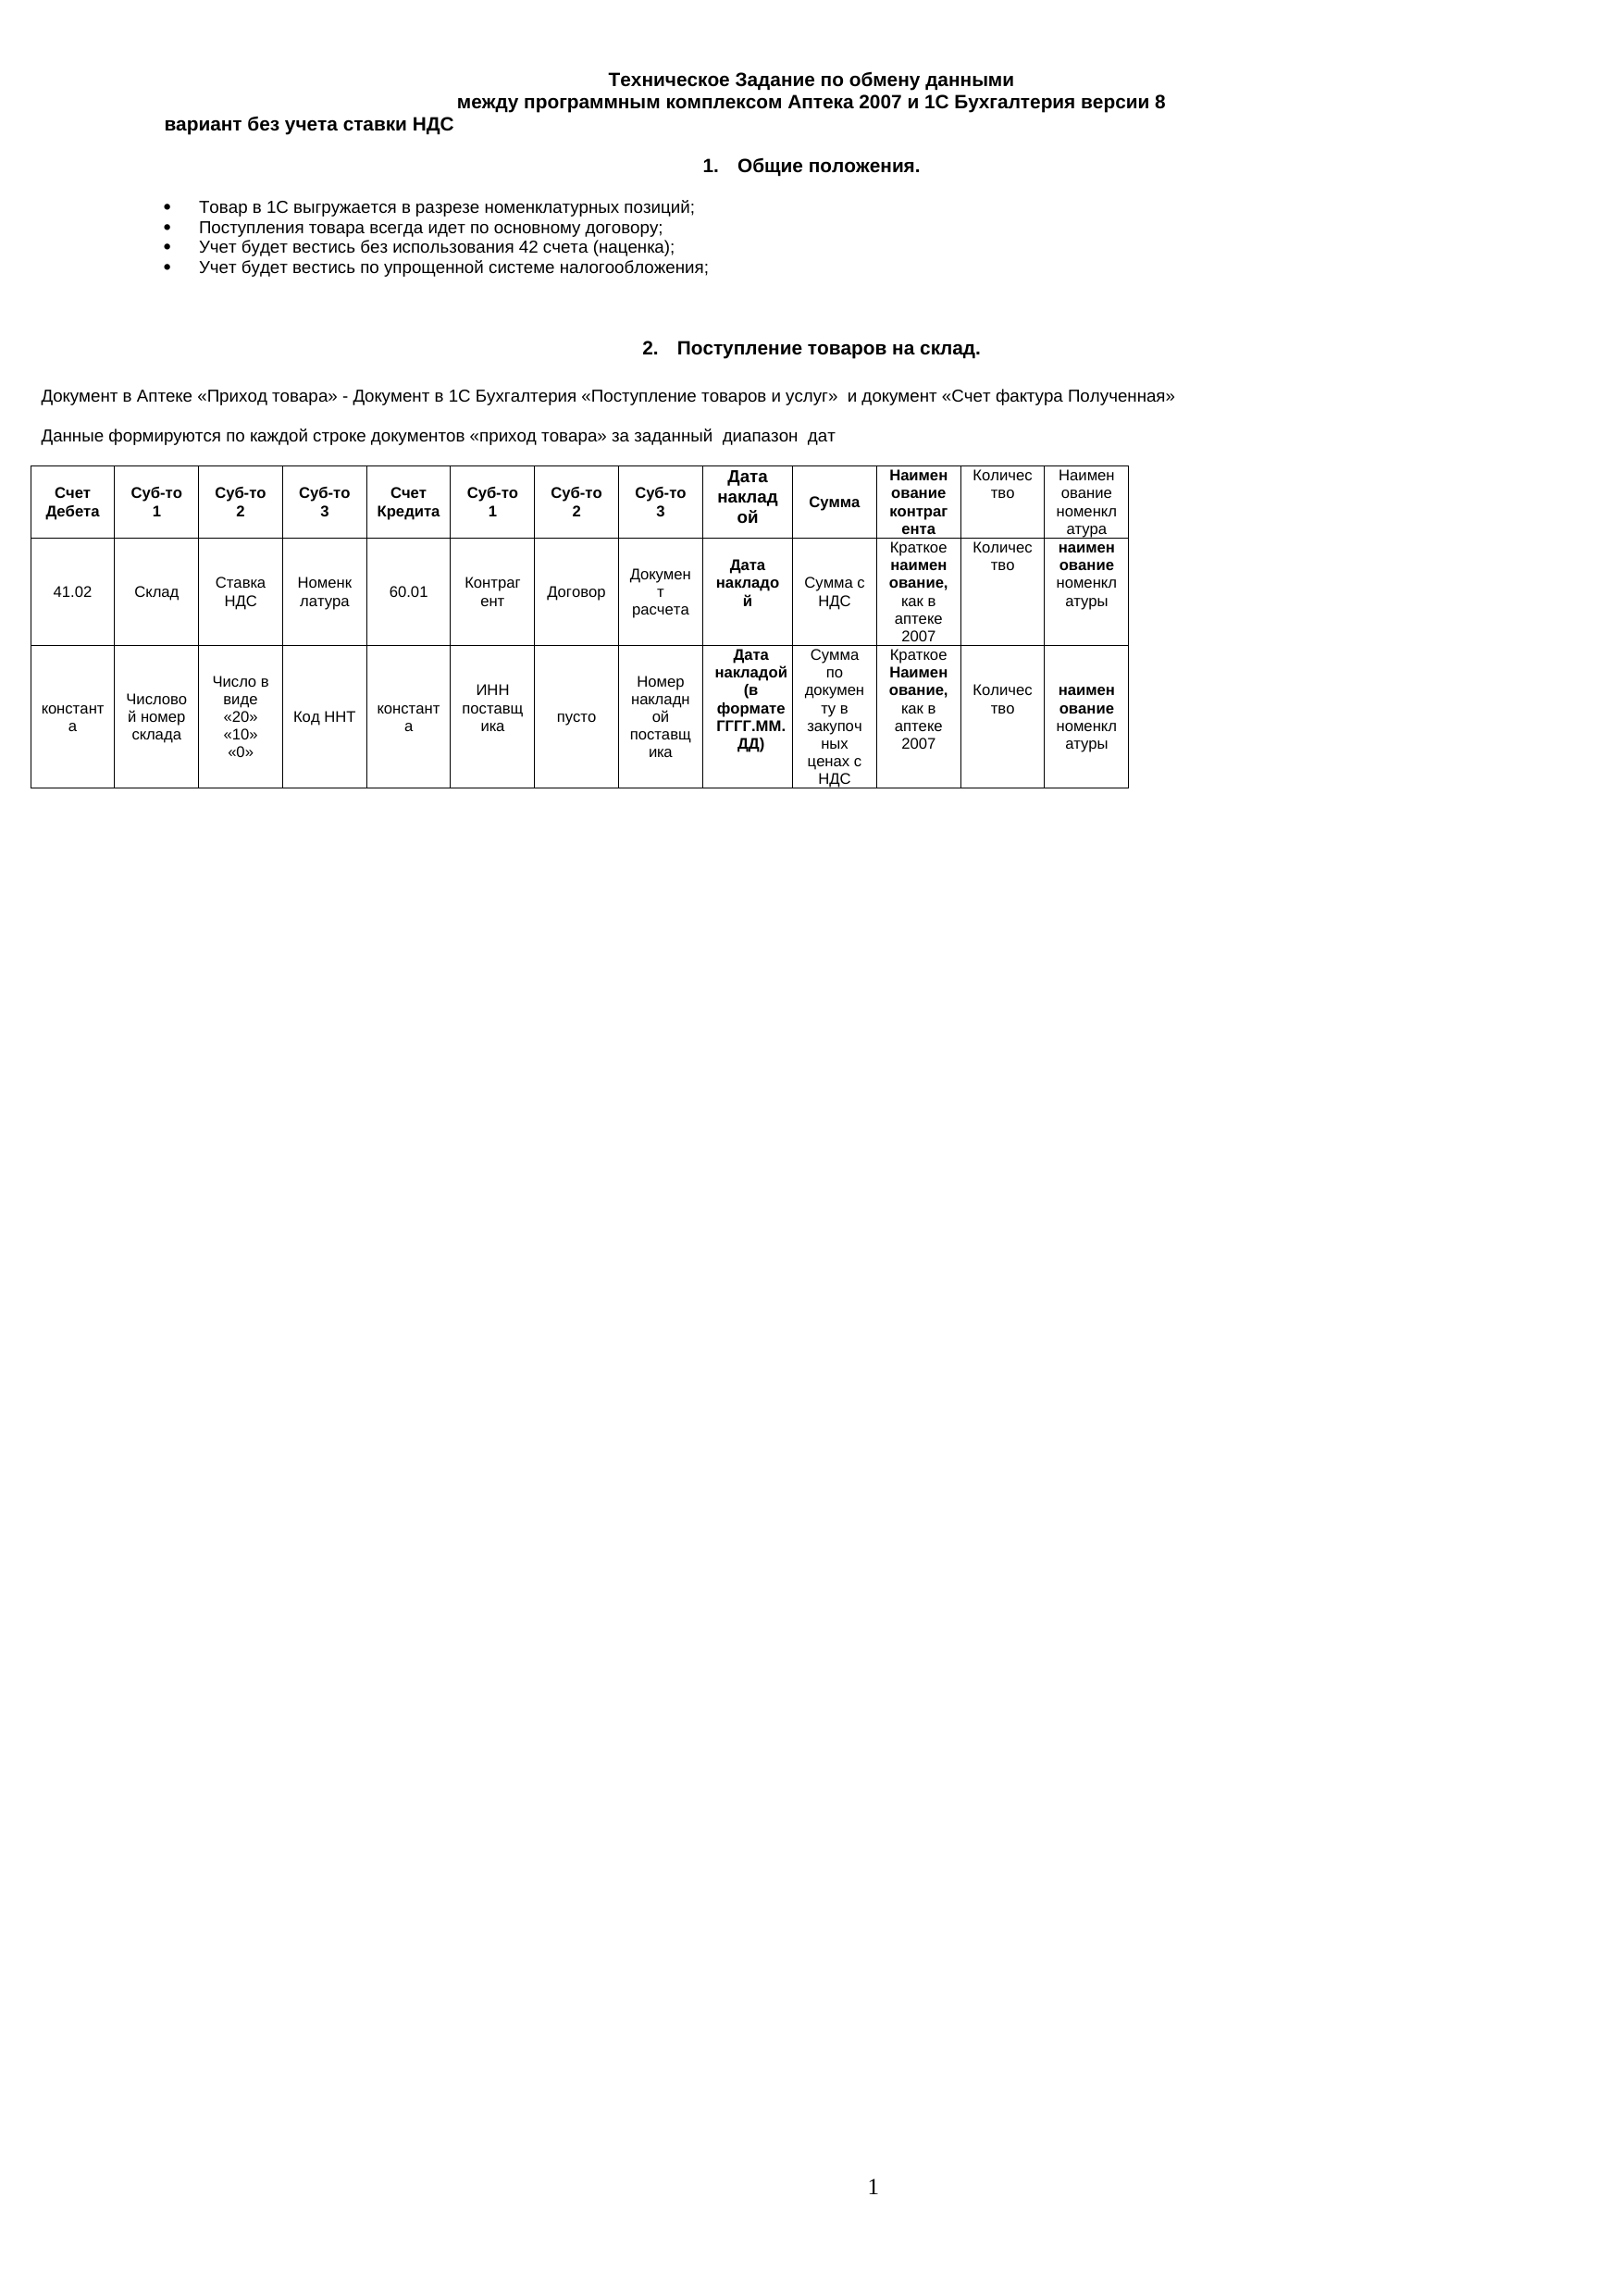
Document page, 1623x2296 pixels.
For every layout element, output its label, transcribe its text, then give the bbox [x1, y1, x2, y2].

list Учет будет вестись по упрощенной системе налогообложения; [164, 257, 1582, 277]
table_cell Договор [535, 539, 618, 645]
list Поступления товара всегда идет по основному договору; [164, 217, 1582, 237]
table_cell Код ННТ [283, 646, 366, 788]
table_header Суб-то 1 [115, 466, 198, 538]
table_cell Числовой номер склада [115, 646, 198, 788]
table_cell пусто [535, 646, 618, 788]
table_cell Сумма по документу в закупочных ценах с НДС [793, 646, 876, 788]
table_cell ИНН поставщика [451, 646, 534, 788]
table_cell 41.02 [31, 539, 114, 645]
text Документ в Аптеке «Приход товара» - Документ в 1С Бухгалтерия «Поступление товаров и услуг» и документ «Счет фактура Полученная» [41, 386, 1582, 405]
table_header Счет Дебета [31, 466, 114, 538]
table_cell Документ расчета [619, 539, 702, 645]
table_header Суб-то 3 [619, 466, 702, 538]
table_cell наименование номенклатуры [1045, 539, 1128, 645]
table_cell Краткое наименование, как в аптеке 2007 [877, 539, 960, 645]
table_header Наименование номенклатура [1045, 466, 1128, 538]
table_cell Ставка НДС [199, 539, 282, 645]
table_cell Номенклатура [283, 539, 366, 645]
text вариант без учета ставки НДС [109, 113, 1582, 135]
table_header Суб-то 2 [199, 466, 282, 538]
list Поступление товаров на склад. [41, 337, 1582, 359]
list Учет будет вестись без использования 42 счета (наценка); [164, 237, 1582, 257]
table_cell Дата накладой [703, 539, 792, 645]
table_header Сумма [793, 466, 876, 538]
text между программным комплексом Аптека 2007 и 1С Бухгалтерия версии 8 [41, 91, 1582, 113]
table_header Дата накладой [703, 466, 792, 538]
table_cell 60.01 [367, 539, 450, 645]
table_cell наименование номенклатуры [1045, 646, 1128, 788]
table_header Счет Кредита [367, 466, 450, 538]
table_header Количество [961, 466, 1044, 538]
table_cell Сумма с НДС [793, 539, 876, 645]
table_header Суб-то 1 [451, 466, 534, 538]
table_header Суб-то 2 [535, 466, 618, 538]
table_cell Количество [961, 646, 1044, 788]
table_cell константа [31, 646, 114, 788]
table_cell Дата накладой (в формате ГГГГ.ММ.ДД) [703, 646, 792, 788]
table_cell Число в виде «20» «10» «0» [199, 646, 282, 788]
table_cell Склад [115, 539, 198, 645]
list Общие положения. [41, 155, 1582, 177]
table_cell Номер накладной поставщика [619, 646, 702, 788]
table_cell Количество [961, 539, 1044, 645]
list Товар в 1С выгружается в разрезе номенклатурных позиций; [164, 197, 1582, 217]
table_header Суб-то 3 [283, 466, 366, 538]
table_header Наименование контрагента [877, 466, 960, 538]
table_cell константа [367, 646, 450, 788]
table_cell Краткое Наименование, как в аптеке 2007 [877, 646, 960, 788]
text Данные формируются по каждой строке документов «приход товара» за заданный диапазон дат [41, 426, 1582, 446]
text Техническое Задание по обмену данными [41, 68, 1582, 91]
table_cell Контрагент [451, 539, 534, 645]
